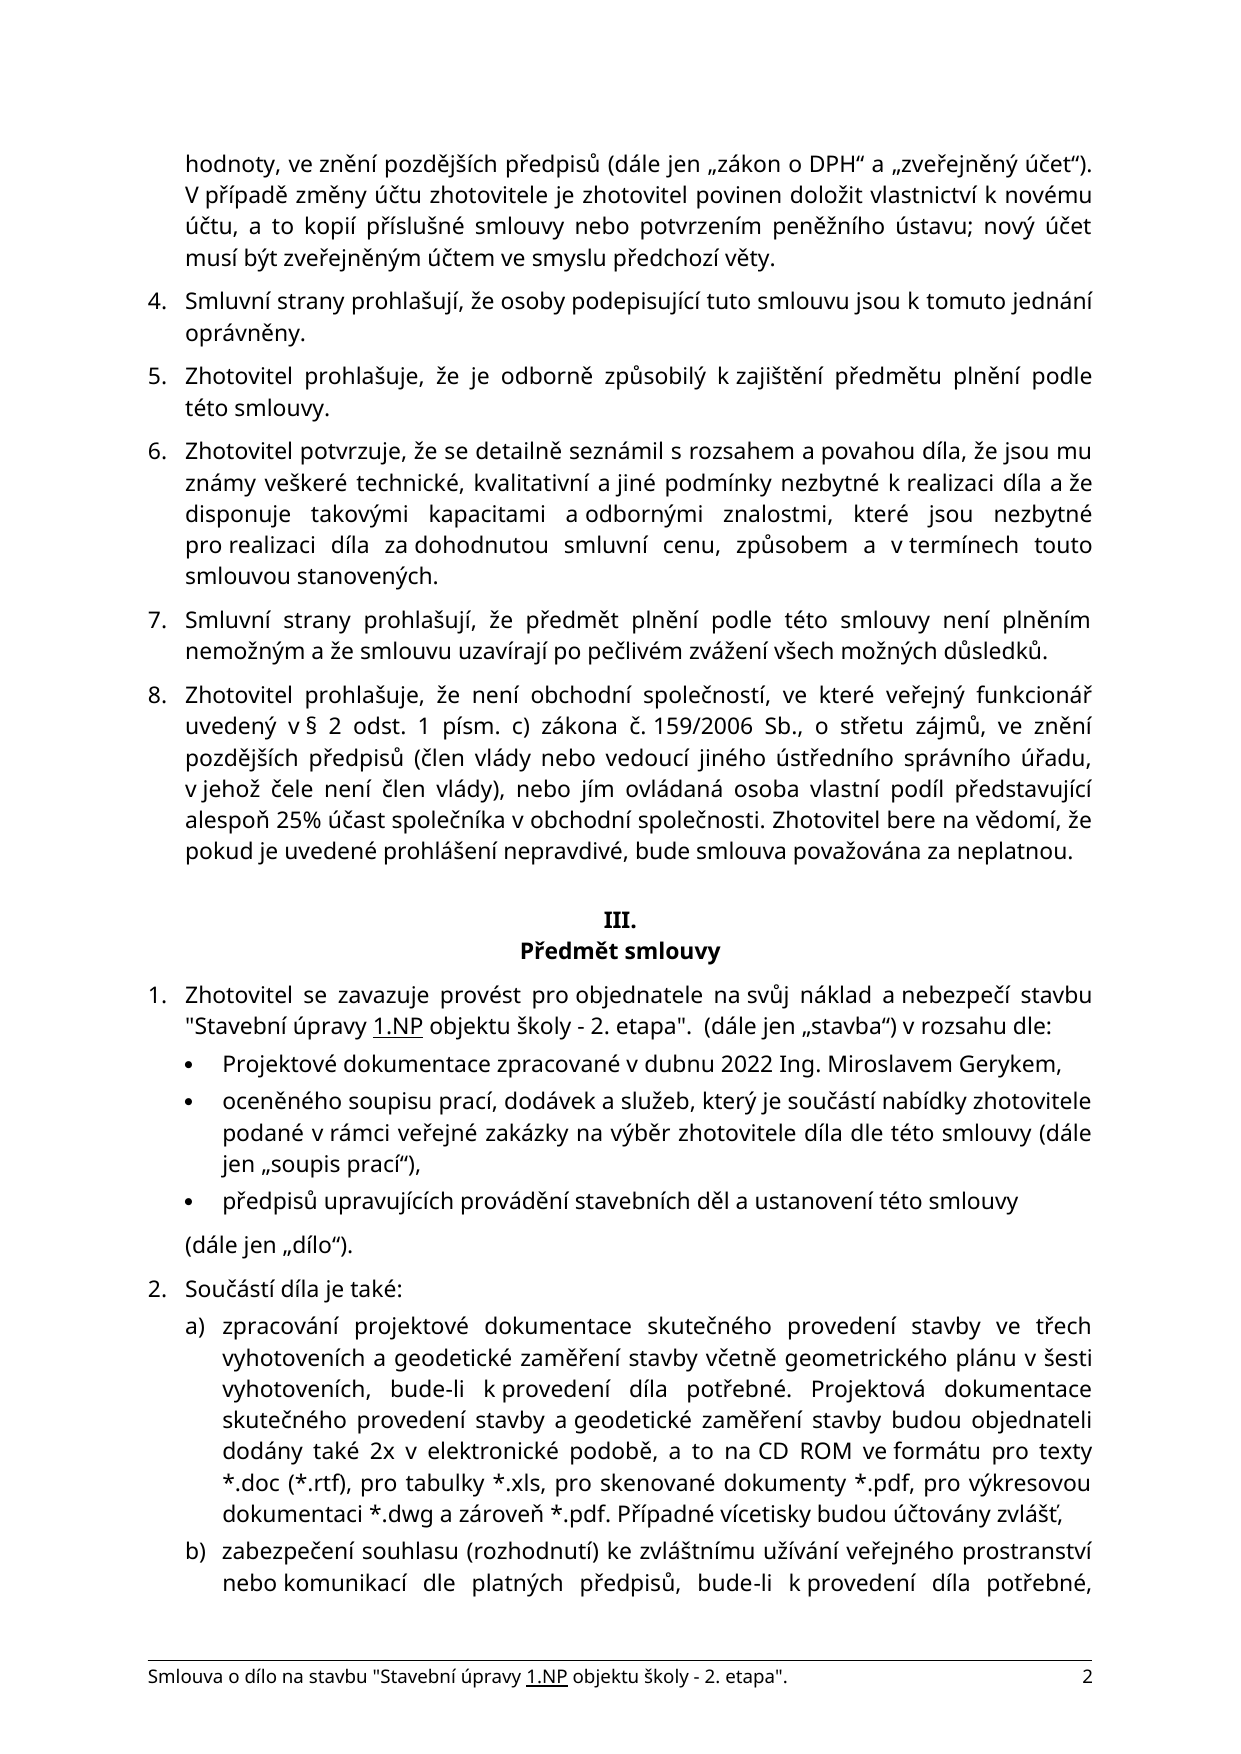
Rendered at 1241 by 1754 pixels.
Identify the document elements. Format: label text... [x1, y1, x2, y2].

list předpisů upravujících provádění stavebních děl a ustanovení této smlouvy [185, 1185, 1092, 1216]
list Zhotovitel potvrzuje, že se detailně seznámil s rozsahem a povahou díla, že jsou mu známy veškeré technické, kvalitativní a jiné podmínky nezbytné k realizaci díla a že disponuje takovými kapacitami a odbornými znalostmi, které jsou nezbytné pro realizaci díla za dohodnutou smluvní cenu, způsobem a v termínech touto smlouvou stanovených. [148, 435, 1092, 591]
list oceněného soupisu prací, dodávek a služeb, který je součástí nabídky zhotovitele podané v rámci veřejné zakázky na výběr zhotovitele díla dle této smlouvy (dále jen „soupis prací“), [185, 1085, 1092, 1179]
list Projektové dokumentace zpracované v dubnu 2022 Ing. Miroslavem Gerykem, [185, 1048, 1092, 1079]
text (dále jen „dílo“). [185, 1229, 1092, 1260]
list Zhotovitel prohlašuje, že není obchodní společností, ve které veřejný funkcionář uvedený v § 2 odst. 1 písm. c) zákona č. 159/2006 Sb., o střetu zájmů, ve znění pozdějších předpisů (člen vlády nebo vedoucí jiného ústředního správního úřadu, v jehož čele není člen vlády), nebo jím ovládaná osoba vlastní podíl představující alespoň 25% účast společníka v obchodní společnosti. Zhotovitel bere na vědomí, že pokud je uvedené prohlášení nepravdivé, bude smlouva považována za neplatnou. [148, 679, 1092, 866]
list Zhotovitel prohlašuje, že je odborně způsobilý k zajištění předmětu plnění podle této smlouvy. [148, 360, 1092, 423]
list zpracování projektové dokumentace skutečného provedení stavby ve třech vyhotoveních a geodetické zaměření stavby včetně geometrického plánu v šesti vyhotoveních, bude-li k provedení díla potřebné. Projektová dokumentace skutečného provedení stavby a geodetické zaměření stavby budou objednateli dodány také 2x v elektronické podobě, a to na CD ROM ve formátu pro texty *.doc (*.rtf), pro tabulky *.xls, pro skenované dokumenty *.pdf, pro výkresovou dokumentaci *.dwg a zároveň *.pdf. Případné vícetisky budou účtovány zvlášť, [185, 1310, 1092, 1529]
list Zhotovitel se zavazuje provést pro objednatele na svůj náklad a nebezpečí stavbu "Stavební úpravy 1.NP objektu školy - 2. etapa". (dále jen „stavba“) v rozsahu dle: [148, 979, 1092, 1041]
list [148, 148, 1092, 273]
text III. Předmět smlouvy [148, 904, 1092, 966]
list Součástí díla je také: [148, 1273, 1092, 1304]
list Smluvní strany prohlašují, že osoby podepisující tuto smlouvu jsou k tomuto jednání oprávněny. [148, 285, 1092, 348]
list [185, 1535, 1092, 1598]
list Smluvní strany prohlašují, že předmět plnění podle této smlouvy není plněním nemožným a že smlouvu uzavírají po pečlivém zvážení všech možných důsledků. [148, 604, 1092, 666]
